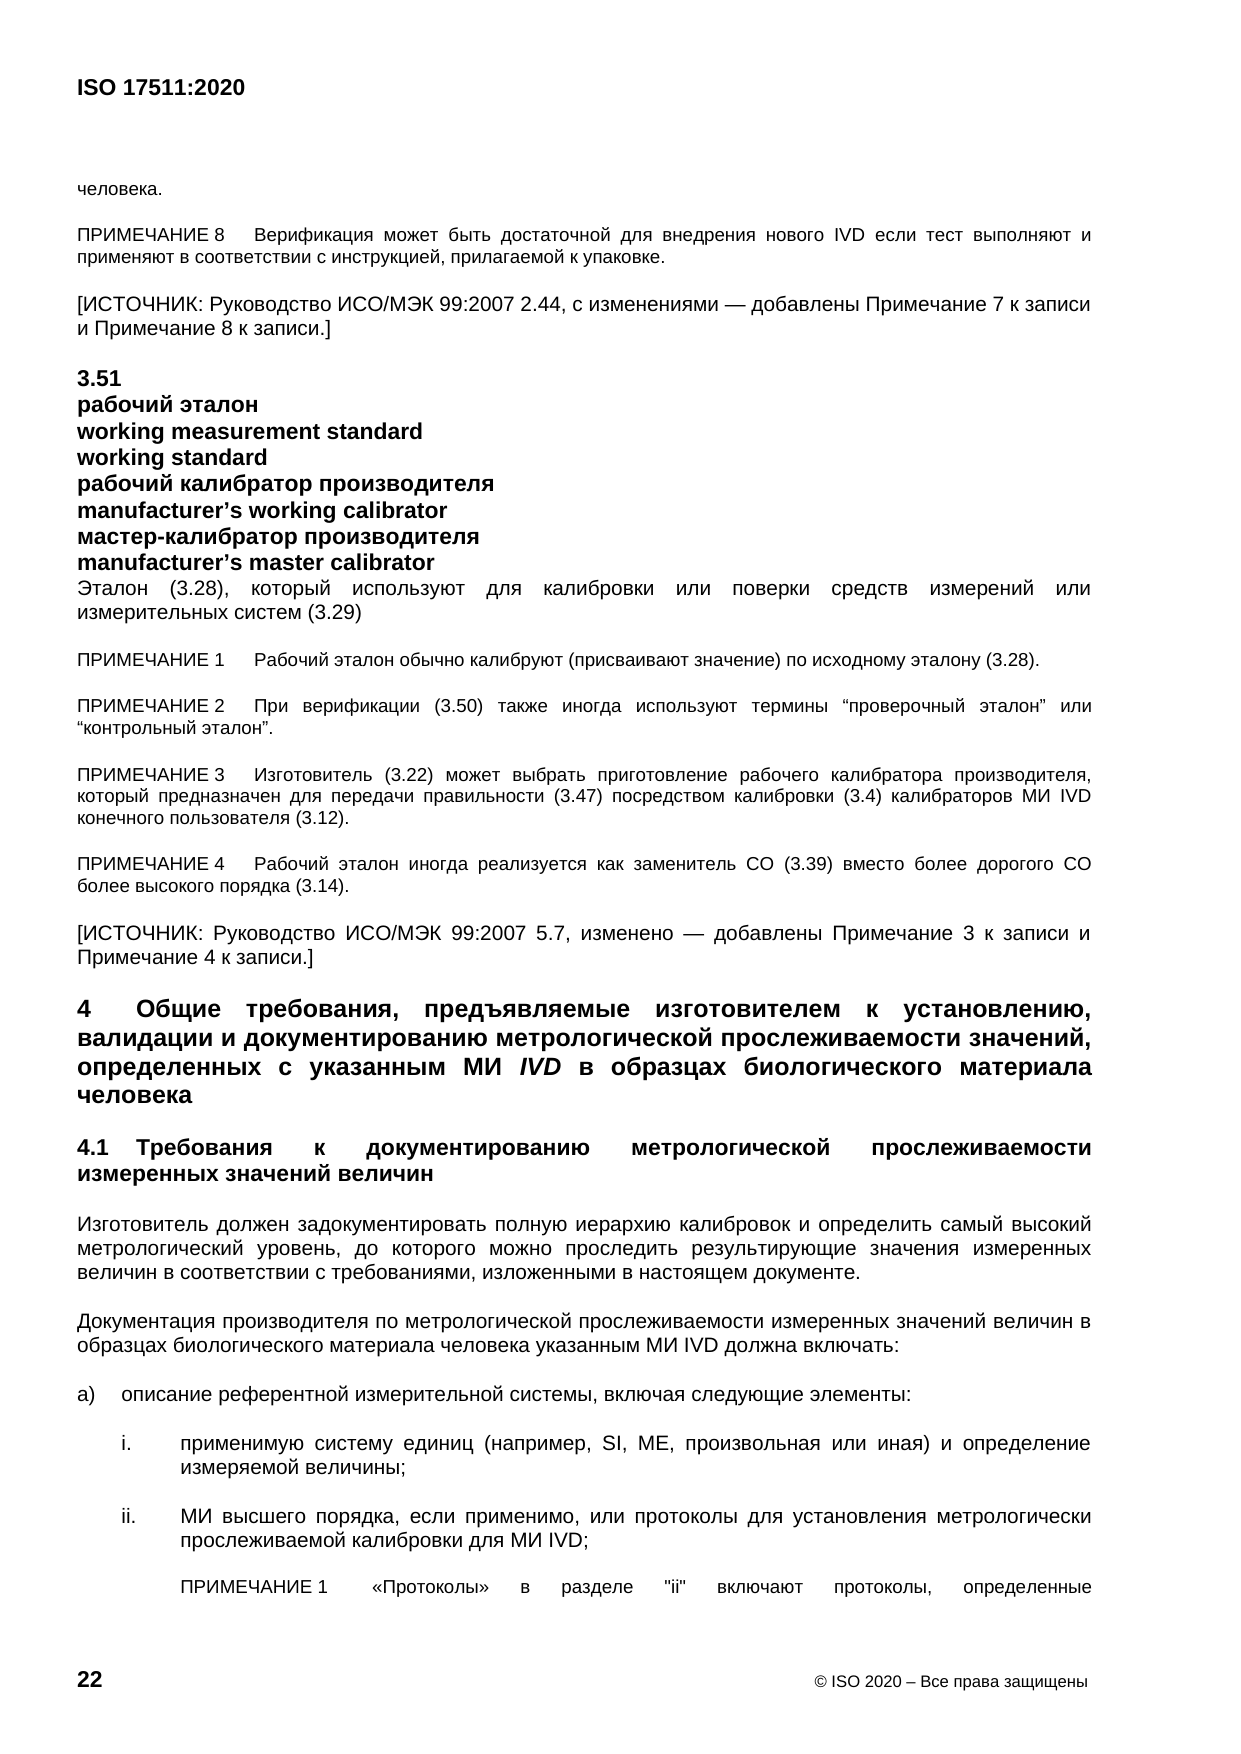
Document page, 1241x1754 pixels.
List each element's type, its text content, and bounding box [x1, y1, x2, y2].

list рабочий эталон [77, 391, 1092, 418]
list Примечание 8 Верификация может быть достаточной для внедрения нового IVD если тест выполняют и применяют в соответствии с инструкцией, прилагаемой к упаковке. [77, 224, 1092, 267]
list рабочий калибратор производителя [77, 470, 1092, 497]
list a) описание референтной измерительной системы, включая следующие элементы: [77, 1382, 1092, 1406]
list Примечание 3 Изготовитель (3.22) может выбрать приготовление рабочего калибратора производителя, который предназначен для передачи правильности (3.47) посредством калибровки (3.4) калибраторов МИ IVD конечного пользователя (3.12). [77, 763, 1092, 828]
list Примечание 4 Рабочий эталон иногда реализуется как заменитель СО (3.39) вместо более дорогого СО более высокого порядка (3.14). [77, 853, 1092, 896]
list [ИСТОЧНИК: Руководство ИСО/МЭК 99:2007 5.7, изменено — добавлены Примечание 3 к записи и Примечание 4 к записи.] [77, 921, 1092, 969]
list manufacturer’s working calibrator [77, 497, 1092, 523]
list i. применимую систему единиц (например, SI, МЕ, произвольная или иная) и определение измеряемой величины; [121, 1431, 1092, 1478]
list 4 Общие требования, предъявляемые изготовителем к установлению, валидации и документированию метрологической прослеживаемости значений, определенных с указанным МИ IVD в образцах биологического материала человека [77, 994, 1092, 1109]
list working measurement standard [77, 418, 1092, 444]
list ii. MИ высшего порядка, если применимо, или протоколы для установления метрологически прослеживаемой калибровки для МИ IVD; [121, 1503, 1092, 1551]
list working standard [77, 444, 1092, 470]
list 3.51 [77, 365, 1092, 391]
list Документация производителя по метрологической прослеживаемости измеренных значений величин в образцах биологического материала человека указанным МИ IVD должна включать: [77, 1309, 1092, 1357]
list Эталон (3.28), который используют для калибровки или поверки средств измерений или измерительных систем (3.29) [77, 576, 1092, 624]
list Изготовитель должен задокументировать полную иерархию калибровок и определить самый высокий метрологический уровень, до которого можно проследить результирующие значения измеренных величин в соответствии с требованиями, изложенными в настоящем документе. [77, 1212, 1092, 1284]
list manufacturer’s master calibrator [77, 549, 1092, 576]
list [ИСТОЧНИК: Руководство ИСО/МЭК 99:2007 2.44, с изменениями — добавлены Примечание 7 к записи и Примечание 8 к записи.] [77, 292, 1092, 340]
list Примечание 1 Рабочий эталон обычно калибруют (присваивают значение) по исходному эталону (3.28). [77, 649, 1092, 670]
list 4.1 Требования к документированию метрологической прослеживаемости измеренных значений величин [77, 1134, 1092, 1187]
list Примечание 2 При верификации (3.50) также иногда используют термины “проверочный эталон” или “контрольный эталон”. [77, 695, 1092, 738]
list мастер-калибратор производителя [77, 523, 1092, 549]
